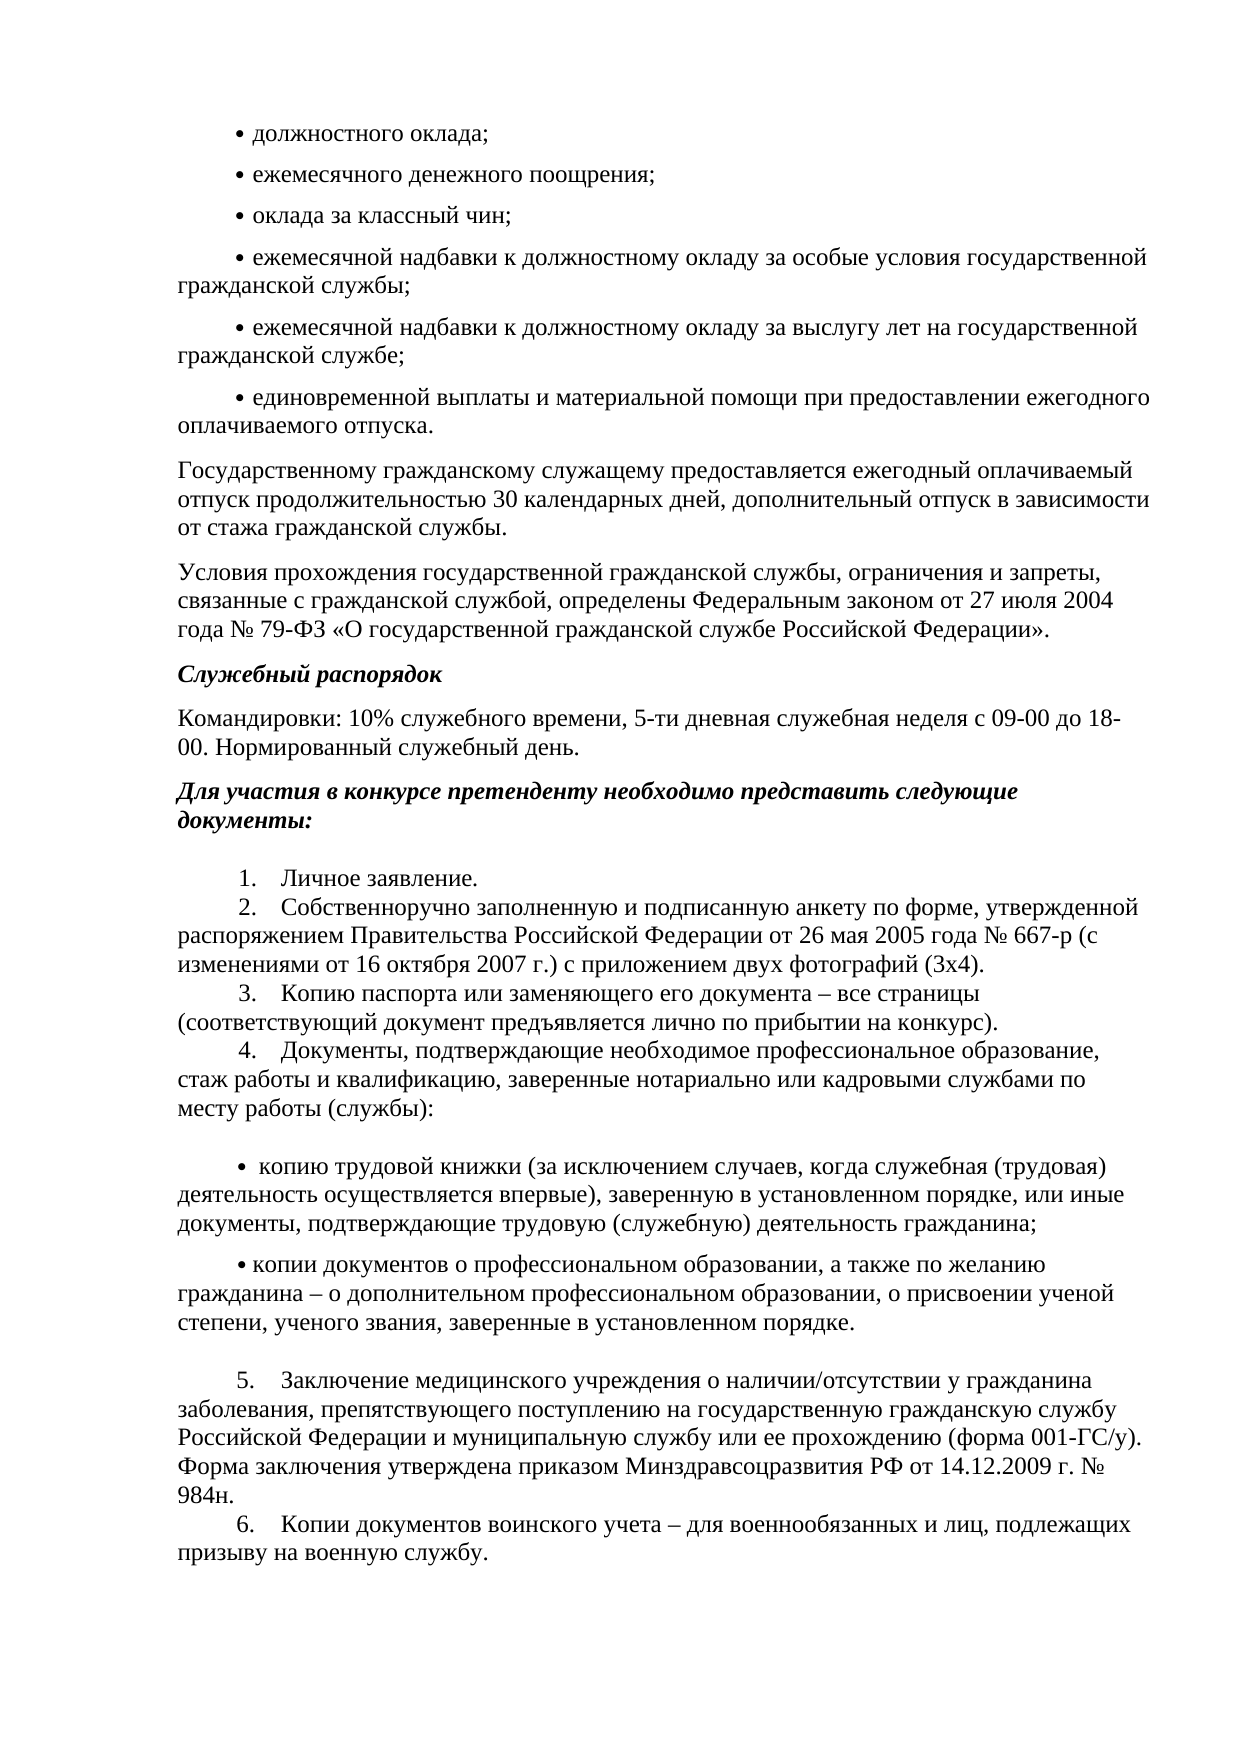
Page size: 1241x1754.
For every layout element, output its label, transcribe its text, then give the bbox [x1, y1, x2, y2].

list Копию паспорта или заменяющего его документа – все страницы (соответствующий документ предъявляется лично по прибытии на конкурс). [177, 978, 1152, 1035]
list оклада за классный чин; [177, 201, 1152, 229]
list Копии документов воинского учета – для военнообязанных и лиц, подлежащих призыву на военную службу. [177, 1509, 1152, 1566]
list Личное заявление. [177, 863, 1152, 892]
list Заключение медицинского учреждения о наличии/отсутствии у гражданина заболевания, препятствующего поступлению на государственную гражданскую службу Российской Федерации и муниципальную службу или ее прохождению (форма 001-ГС/у). Форма заключения утверждена приказом Минздравсоцразвития РФ от 14.12.2009 г. № 984н. [177, 1365, 1152, 1509]
list копии документов о профессиональном образовании, а также по желанию гражданина – о дополнительном профессиональном образовании, о присвоении ученой степени, ученого звания, заверенные в установленном порядке. [177, 1249, 1152, 1336]
list ежемесячной надбавки к должностному окладу за выслугу лет на государственной гражданской службе; [177, 312, 1152, 369]
list единовременной выплаты и материальной помощи при предоставлении ежегодного оплачиваемого отпуска. [177, 382, 1152, 439]
list ежемесячного денежного поощрения; [177, 159, 1152, 188]
text Командировки: 10% служебного времени, 5-ти дневная служебная неделя с 09-00 до 18-00. Нормированный служебный день. [177, 703, 1152, 761]
text Государственному гражданскому служащему предоставляется ежегодный оплачиваемый отпуск продолжительностью 30 календарных дней, дополнительный отпуск в зависимости от стажа гражданской службы. [177, 455, 1152, 541]
list Документы, подтверждающие необходимое профессиональное образование, стаж работы и квалификацию, заверенные нотариально или кадровыми службами по месту работы (службы): [177, 1035, 1152, 1122]
text Для участия в конкурсе претенденту необходимо представить следующие документы: [177, 776, 1152, 834]
list ежемесячной надбавки к должностному окладу за особые условия государственной гражданской службы; [177, 242, 1152, 299]
list Собственноручно заполненную и подписанную анкету по форме, утвержденной распоряжением Правительства Российской Федерации от 26 мая 2005 года № 667-р (с изменениями от 16 октября 2007 г.) с приложением двух фотографий (3х4). [177, 892, 1152, 978]
text Условия прохождения государственной гражданской службы, ограничения и запреты, связанные с гражданской службой, определены Федеральным законом от 27 июля 2004 года № 79-ФЗ «О государственной гражданской службе Российской Федерации». [177, 557, 1152, 643]
text Служебный распорядок [177, 659, 1152, 687]
list должностного оклада; [177, 118, 1152, 147]
list копию трудовой книжки (за исключением случаев, когда служебная (трудовая) деятельность осуществляется впервые), заверенную в установленном порядке, или иные документы, подтверждающие трудовую (служебную) деятельность гражданина; [177, 1151, 1152, 1237]
